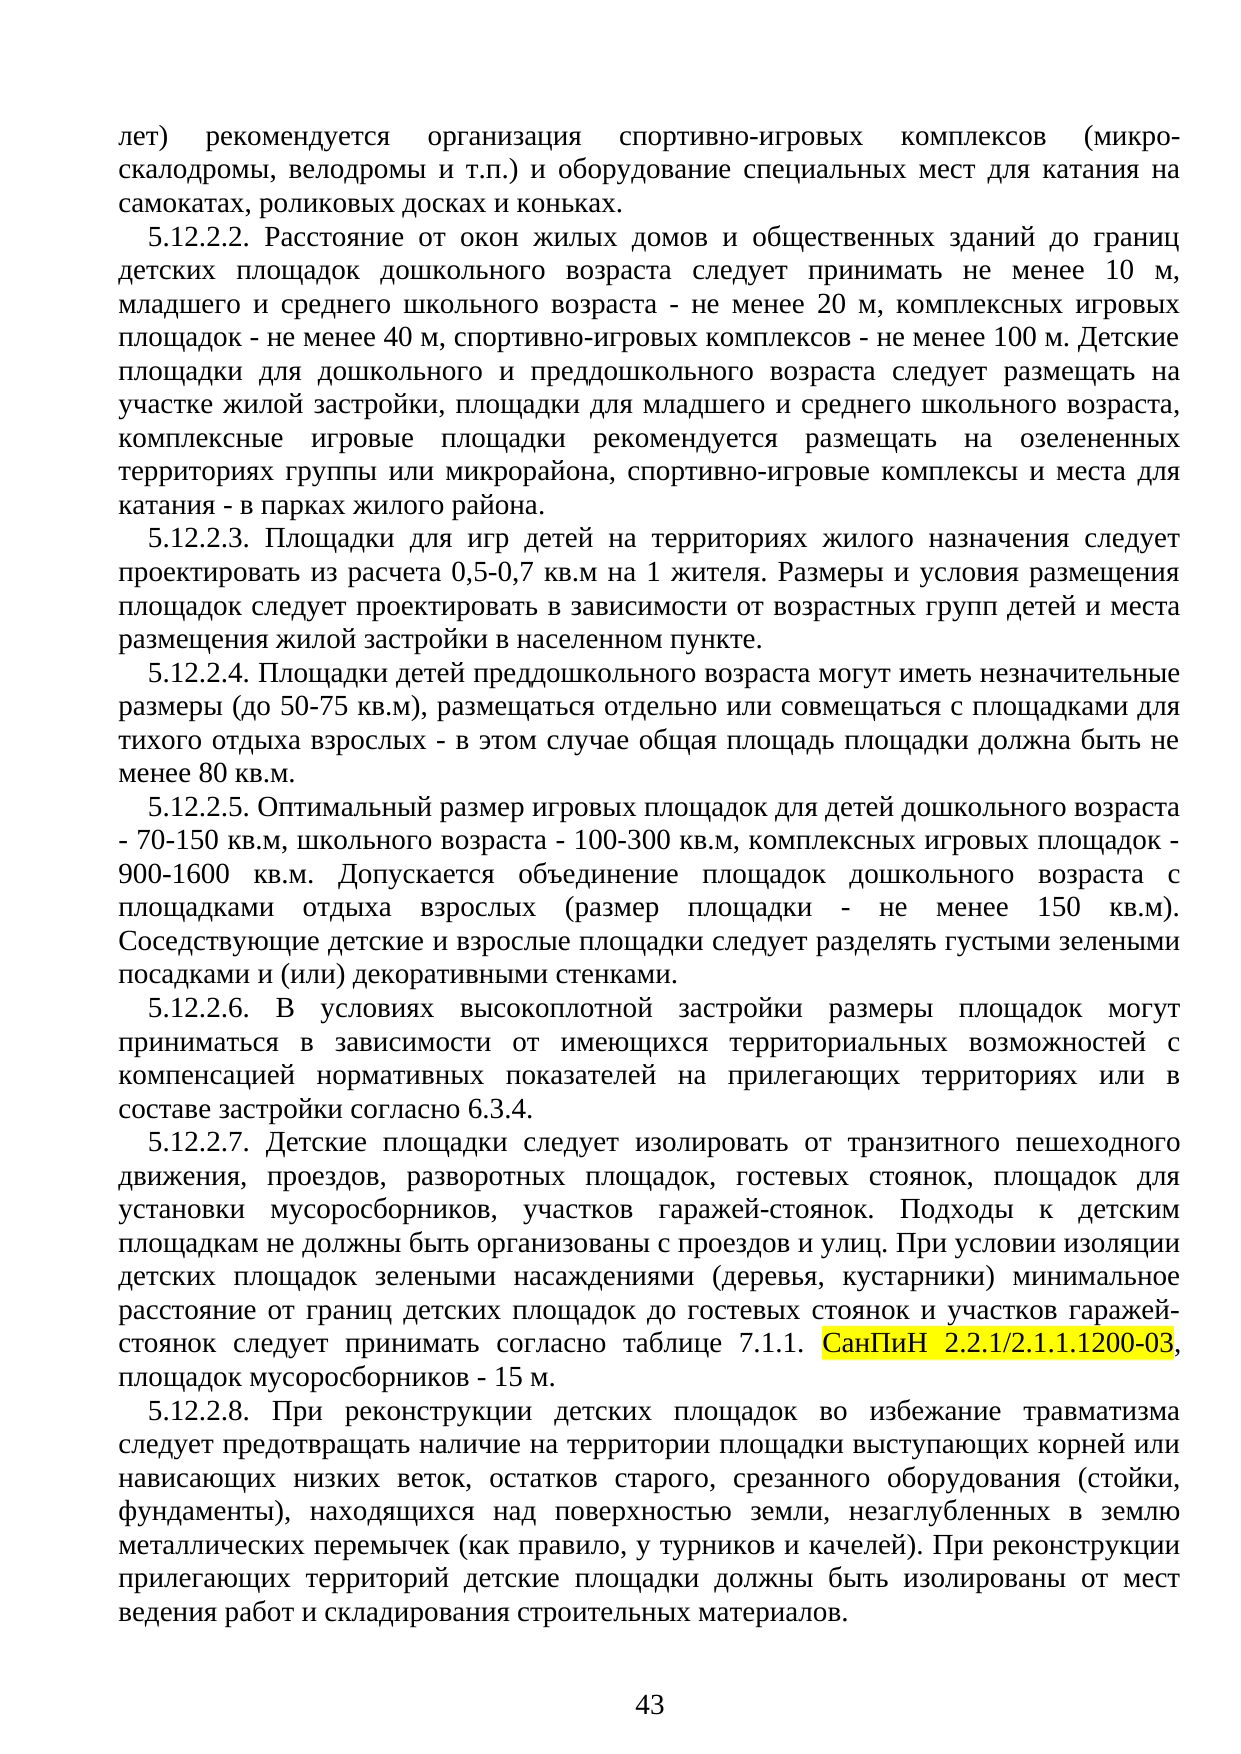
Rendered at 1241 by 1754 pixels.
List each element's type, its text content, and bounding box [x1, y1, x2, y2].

text 5.12.2.6. В условиях высокоплотной застройки размеры площадок могут приниматься в зависимости от имеющихся территориальных возможностей с компенсацией нормативных показателей на прилегающих территориях или в составе застройки согласно 6.3.4. [118, 990, 1181, 1124]
text 5.12.2.3. Площадки для игр детей на территориях жилого назначения следует проектировать из расчета 0,5-0,7 кв.м на 1 жителя. Размеры и условия размещения площадок следует проектировать в зависимости от возрастных групп детей и места размещения жилой застройки в населенном пункте. [118, 521, 1181, 655]
text 5.12.2.7. Детские площадки следует изолировать от транзитного пешеходного движения, проездов, разворотных площадок, гостевых стоянок, площадок для установки мусоросборников, участков гаражей-стоянок. Подходы к детским площадкам не должны быть организованы с проездов и улиц. При условии изоляции детских площадок зелеными насаждениями (деревья, кустарники) минимальное расстояние от границ детских площадок до гостевых стоянок и участков гаражей-стоянок следует принимать согласно таблице 7.1.1. СанПиН 2.2.1/2.1.1.1200-03, площадок мусоросборников - . [118, 1124, 1181, 1393]
text 5.12.2.2. Расстояние от окон жилых домов и общественных зданий до границ детских площадок дошкольного возраста следует принимать не менее , младшего и среднего школьного возраста - не менее , комплексных игровых площадок - не менее , спортивно-игровых комплексов - не менее . Детские площадки для дошкольного и преддошкольного возраста следует размещать на участке жилой застройки, площадки для младшего и среднего школьного возраста, комплексные игровые площадки рекомендуется размещать на озелененных территориях группы или микрорайона, спортивно-игровые комплексы и места для катания - в парках жилого района. [118, 219, 1181, 521]
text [118, 118, 1181, 219]
text 5.12.2.8. При реконструкции детских площадок во избежание травматизма следует предотвращать наличие на территории площадки выступающих корней или нависающих низких веток, остатков старого, срезанного оборудования (стойки, фундаменты), находящихся над поверхностью земли, незаглубленных в землю металлических перемычек (как правило, у турников и качелей). При реконструкции прилегающих территорий детские площадки должны быть изолированы от мест ведения работ и складирования строительных материалов. [118, 1393, 1181, 1627]
text 5.12.2.4. Площадки детей преддошкольного возраста могут иметь незначительные размеры (до 50-75 кв.м), размещаться отдельно или совмещаться с площадками для тихого отдыха взрослых - в этом случае общая площадь площадки должна быть не менее 80 кв.м. [118, 655, 1181, 789]
text 5.12.2.5. Оптимальный размер игровых площадок для детей дошкольного возраста - 70-150 кв.м, школьного возраста - 100-300 кв.м, комплексных игровых площадок - 900-1600 кв.м. Допускается объединение площадок дошкольного возраста с площадками отдыха взрослых (размер площадки - не менее 150 кв.м). Соседствующие детские и взрослые площадки следует разделять густыми зелеными посадками и (или) декоративными стенками. [118, 789, 1181, 990]
